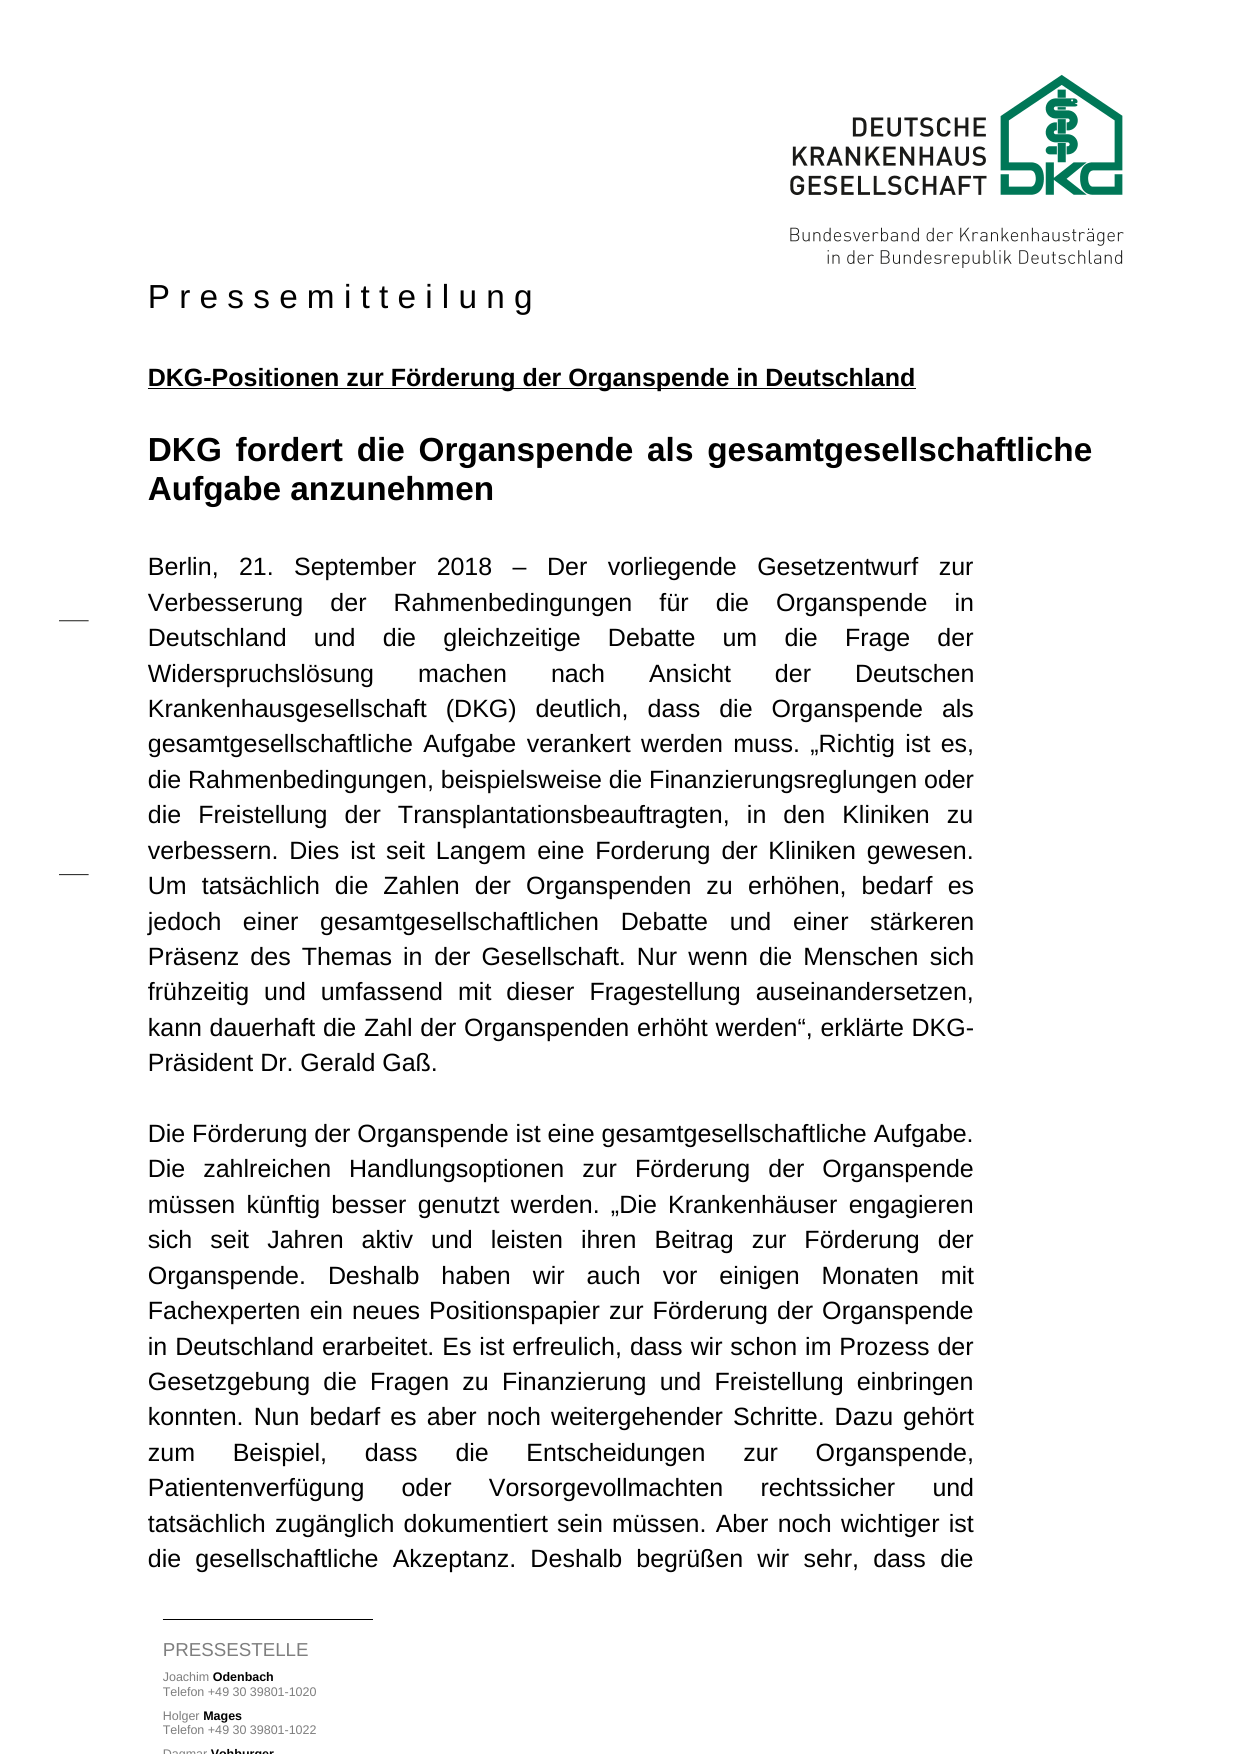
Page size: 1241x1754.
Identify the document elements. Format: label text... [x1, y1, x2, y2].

text DKG-Positionen zur Förderung der Organspende in Deutschland [148, 363, 1240, 392]
text P r e s s e m i t t e i l u n g [148, 278, 1211, 316]
text DKG fordert die Organspende als gesamtgesellschaftliche Aufgabe anzunehmen [148, 430, 1093, 507]
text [148, 1112, 975, 1573]
picture [0, 0, 1240, 1754]
text Berlin, 21. September 2018 – Der vorliegende Gesetzentwurf zur Verbesserung der Rahmenbedingungen für die Organspende in Deutschland und die gleichzeitige Debatte um die Frage der Widerspruchslösung machen nach Ansicht der Deutschen Krankenhausgesellschaft (DKG) deutlich, dass die Organspende als gesamtgesellschaftliche Aufgabe verankert werden muss. „Richtig ist es, die Rahmenbedingungen, beispielsweise die Finanzierungsreglungen oder die Freistellung der Transplantationsbeauftragten, in den Kliniken zu verbessern. Dies ist seit Langem eine Forderung der Kliniken gewesen. Um tatsächlich die Zahlen der Organspenden zu erhöhen, bedarf es jedoch einer gesamtgesellschaftlichen Debatte und einer stärkeren Präsenz des Themas in der Gesellschaft. Nur wenn die Menschen sich frühzeitig und umfassend mit dieser Fragestellung auseinandersetzen, kann dauerhaft die Zahl der Organspenden erhöht werden“, erklärte DKG-Präsident Dr. Gerald Gaß. [148, 546, 975, 1077]
